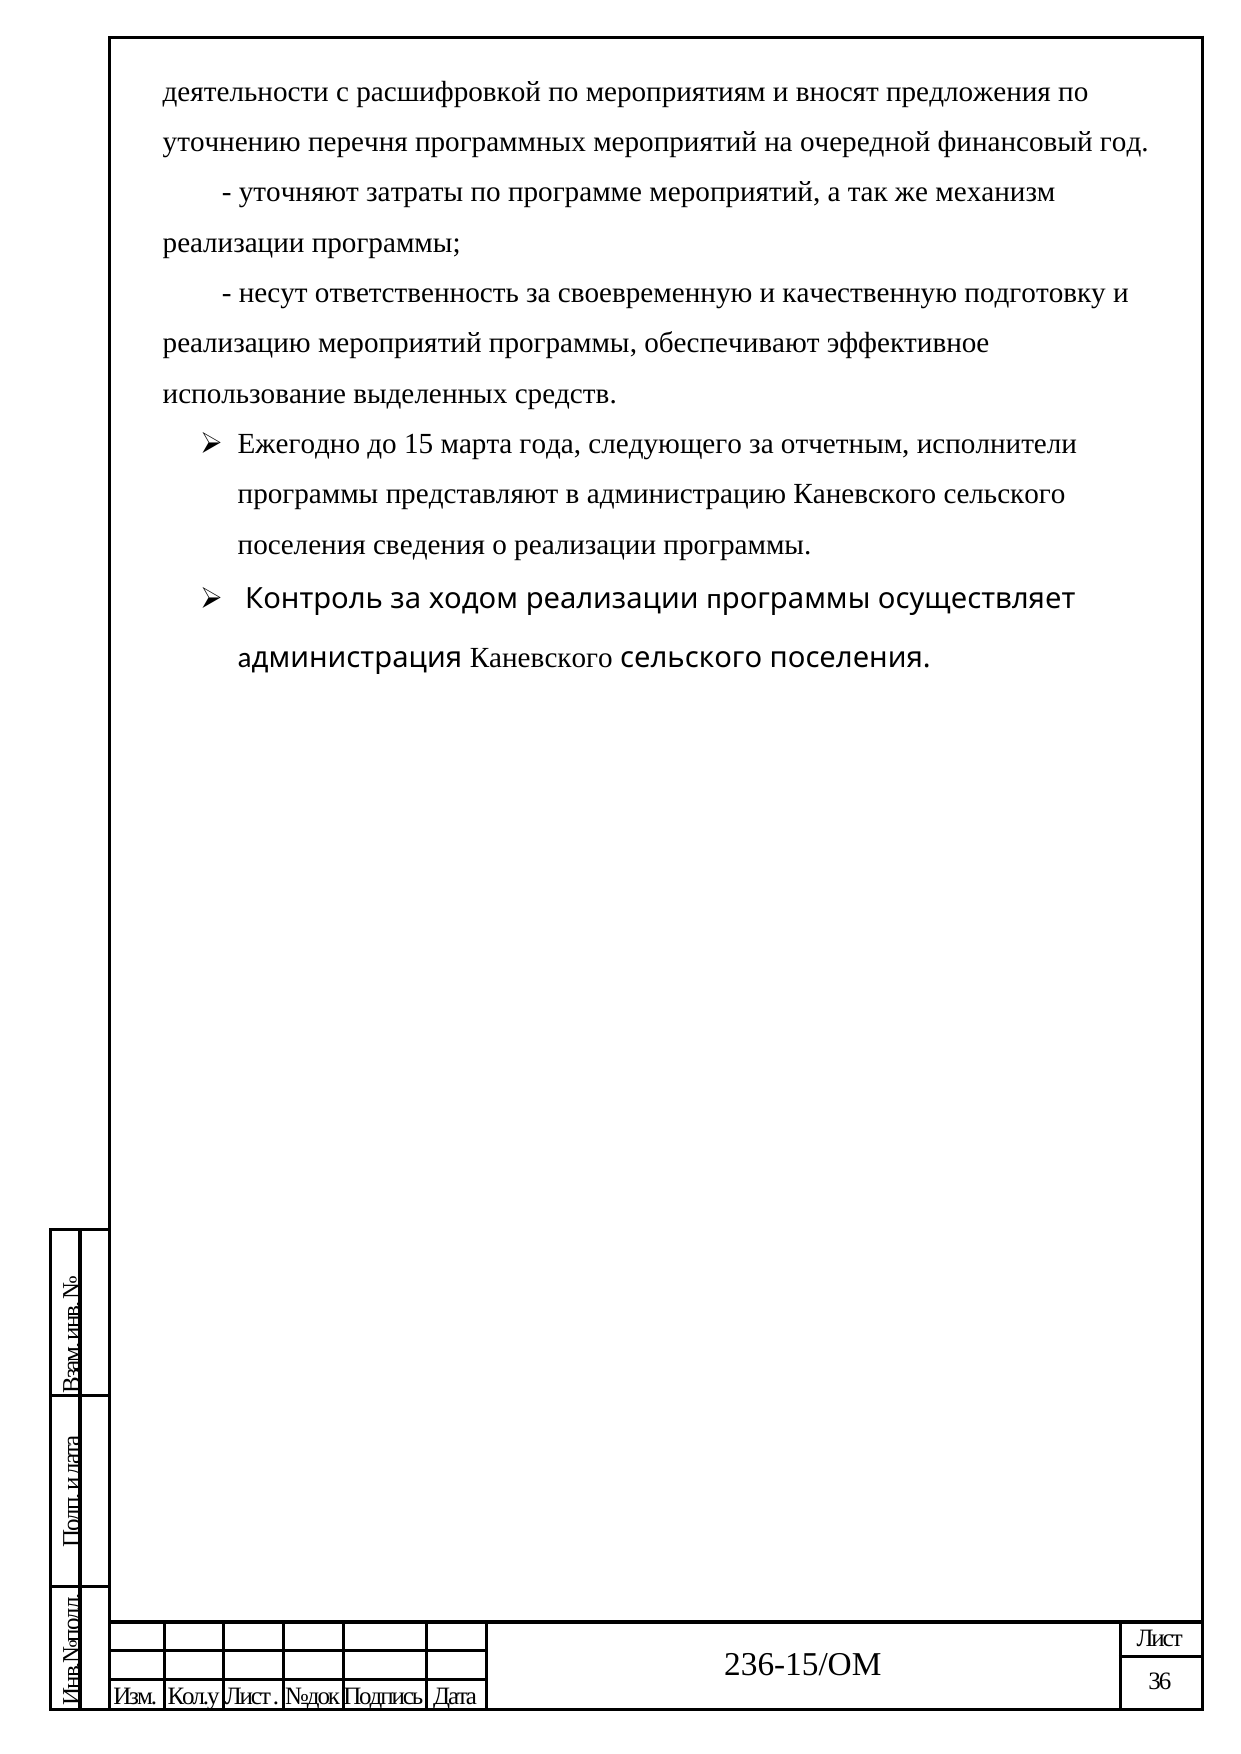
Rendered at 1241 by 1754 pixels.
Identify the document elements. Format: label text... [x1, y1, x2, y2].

text - несут ответственность за своевременную и качественную подготовку и реализацию мероприятий программы, обеспечивают эффективное использование выделенных средств. [162, 275, 1166, 409]
list Ежегодно до 15 марта года, следующего за отчетным, исполнители программы представляют в администрацию Каневского сельского поселения сведения о реализации программы. [200, 426, 1166, 560]
text - уточняют затраты по программе мероприятий, а так же механизм реализации программы; [162, 174, 1166, 258]
list Контроль за ходом реализации программы осуществляет администрация Каневского сельского поселения. [200, 577, 1166, 676]
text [162, 74, 1166, 158]
